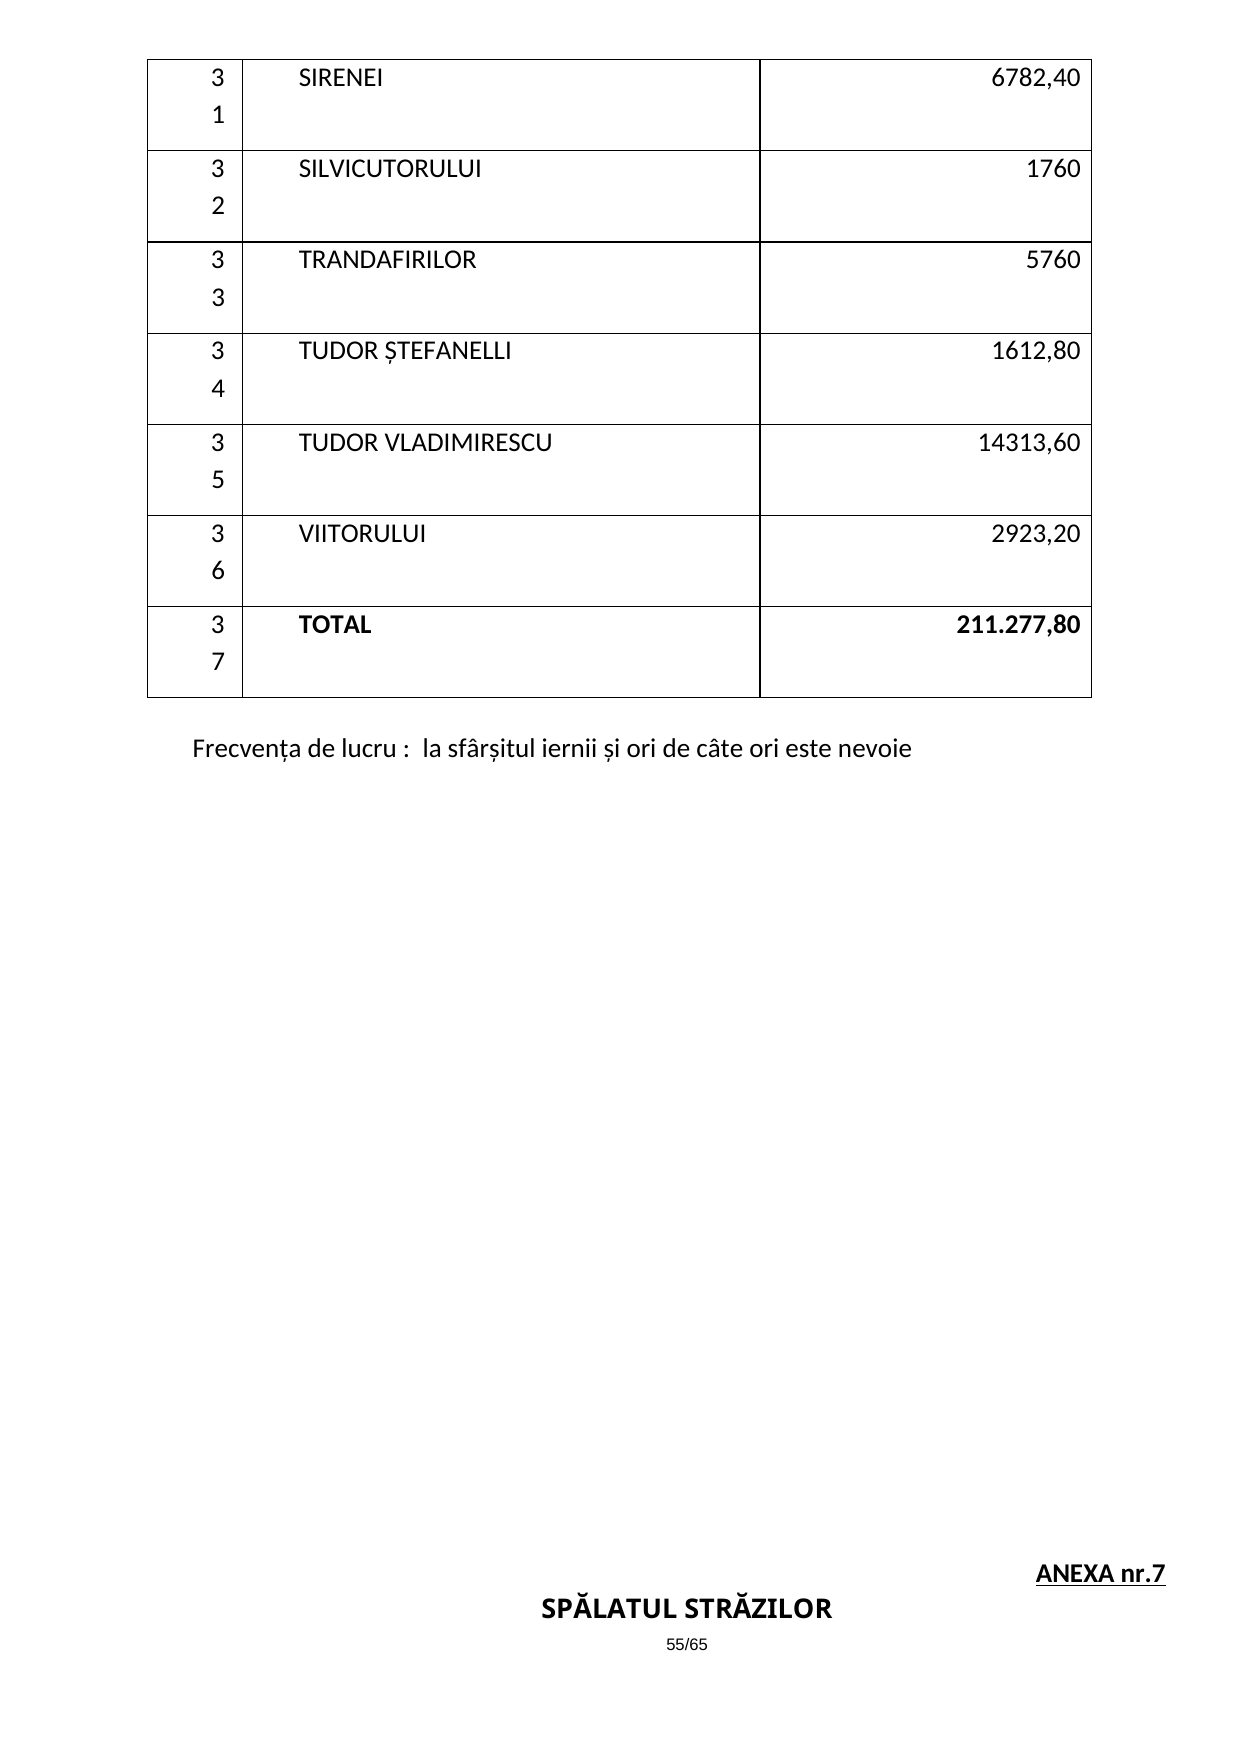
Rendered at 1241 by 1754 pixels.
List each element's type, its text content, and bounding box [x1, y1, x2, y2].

text Frecvența de lucru : la sfârșitul iernii și ori de câte ori este nevoie [192, 731, 1181, 764]
table_cell 1612,80 [761, 334, 1091, 424]
table_cell 2923,20 [761, 516, 1091, 606]
table_cell 5760 [761, 243, 1091, 332]
table_cell 33 [148, 243, 242, 332]
table_cell 211.277,80 [761, 607, 1091, 697]
table_cell SIRENEI [243, 60, 759, 150]
table_cell TOTAL [243, 607, 759, 697]
table_cell 34 [148, 334, 242, 424]
table_cell TUDOR ȘTEFANELLI [243, 334, 759, 424]
table_cell 31 [148, 60, 242, 150]
table_cell TRANDAFIRILOR [243, 243, 759, 332]
table_cell 35 [148, 425, 242, 515]
table_cell 36 [148, 516, 242, 606]
table_cell 6782,40 [761, 60, 1091, 150]
table_cell 1760 [761, 151, 1091, 241]
text SPĂLATUL STRĂZILOR [192, 1590, 1181, 1627]
table_cell 14313,60 [761, 425, 1091, 515]
table_cell VIITORULUI [243, 516, 759, 606]
table_cell TUDOR VLADIMIRESCU [243, 425, 759, 515]
table_cell SILVICUTORULUI [243, 151, 759, 241]
table_cell 37 [148, 607, 242, 697]
text ANEXA nr.7 [192, 1557, 1181, 1590]
table_cell 32 [148, 151, 242, 241]
